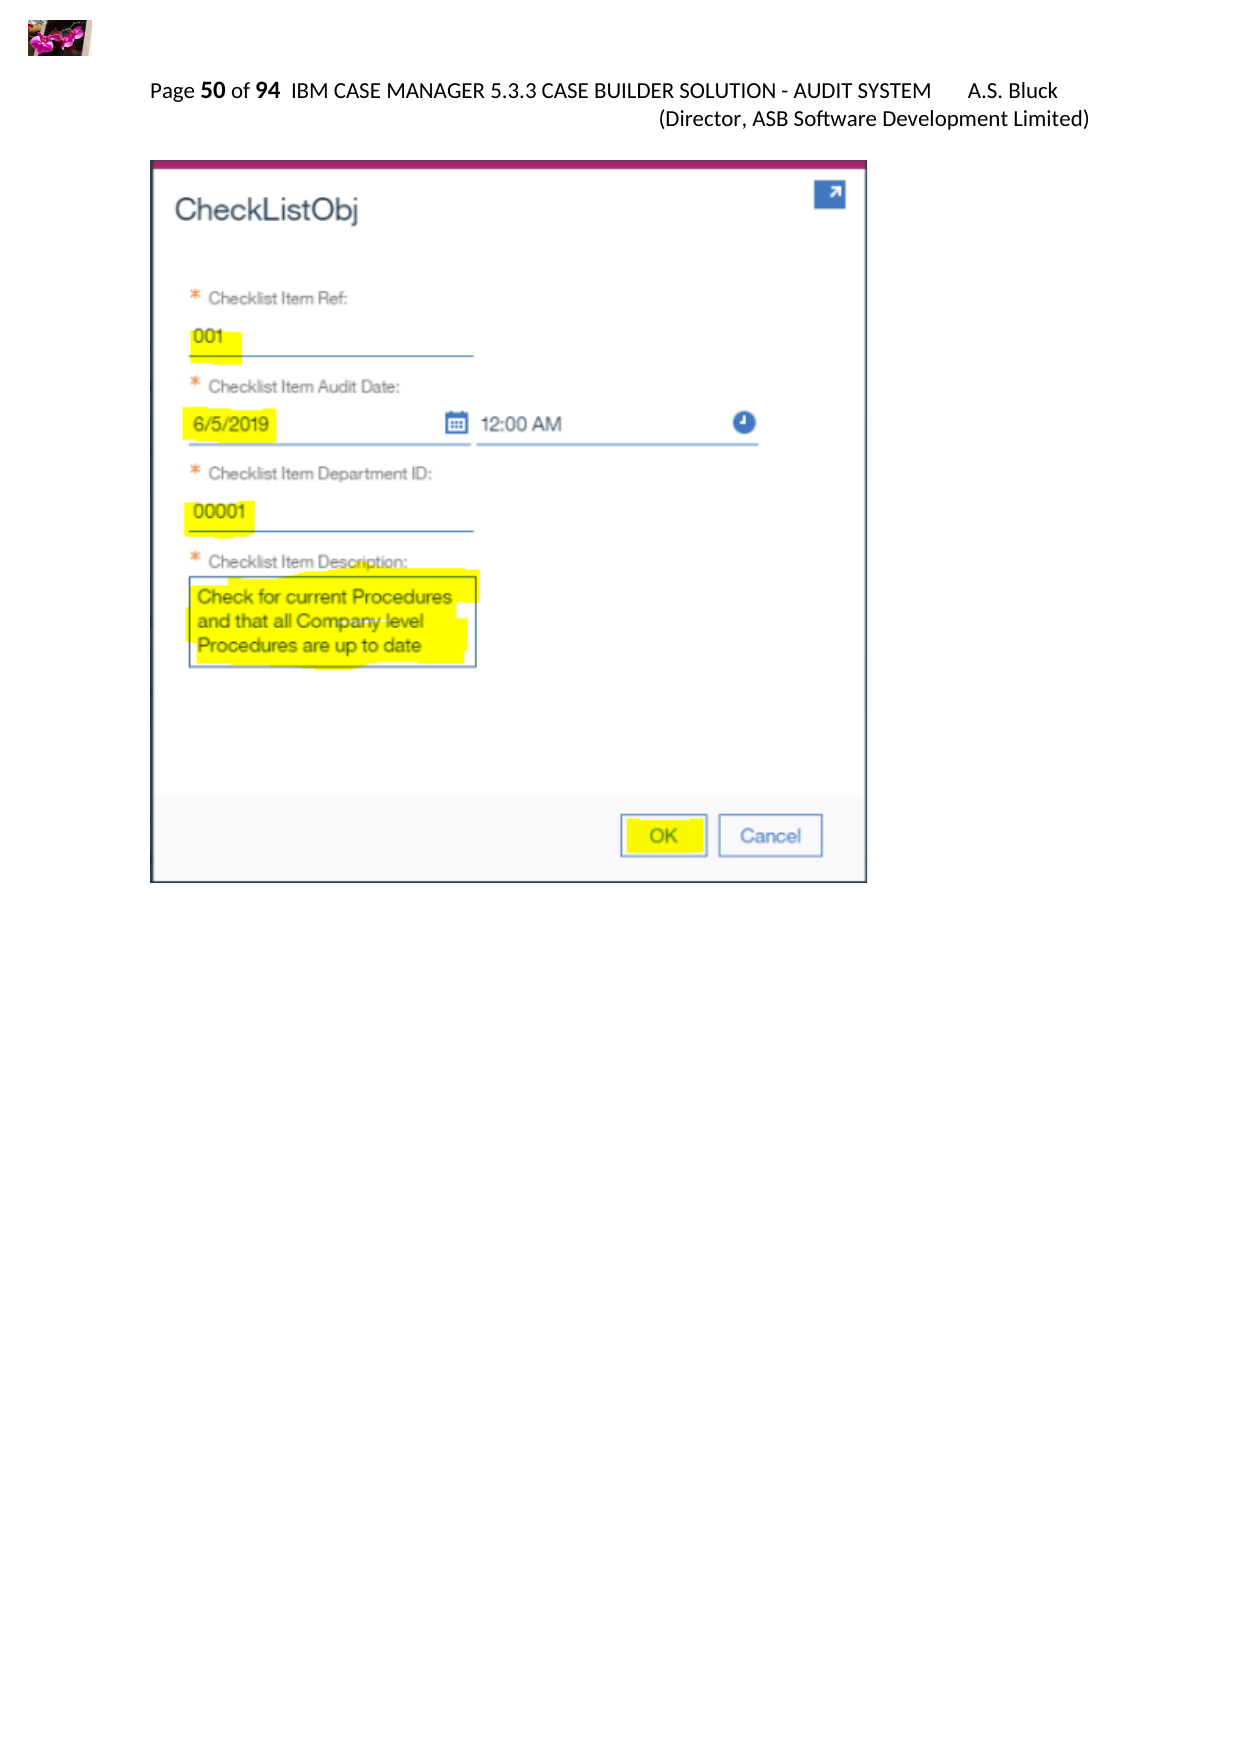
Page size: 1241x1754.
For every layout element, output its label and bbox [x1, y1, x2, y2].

picture [150, 160, 868, 883]
picture [28, 20, 92, 56]
